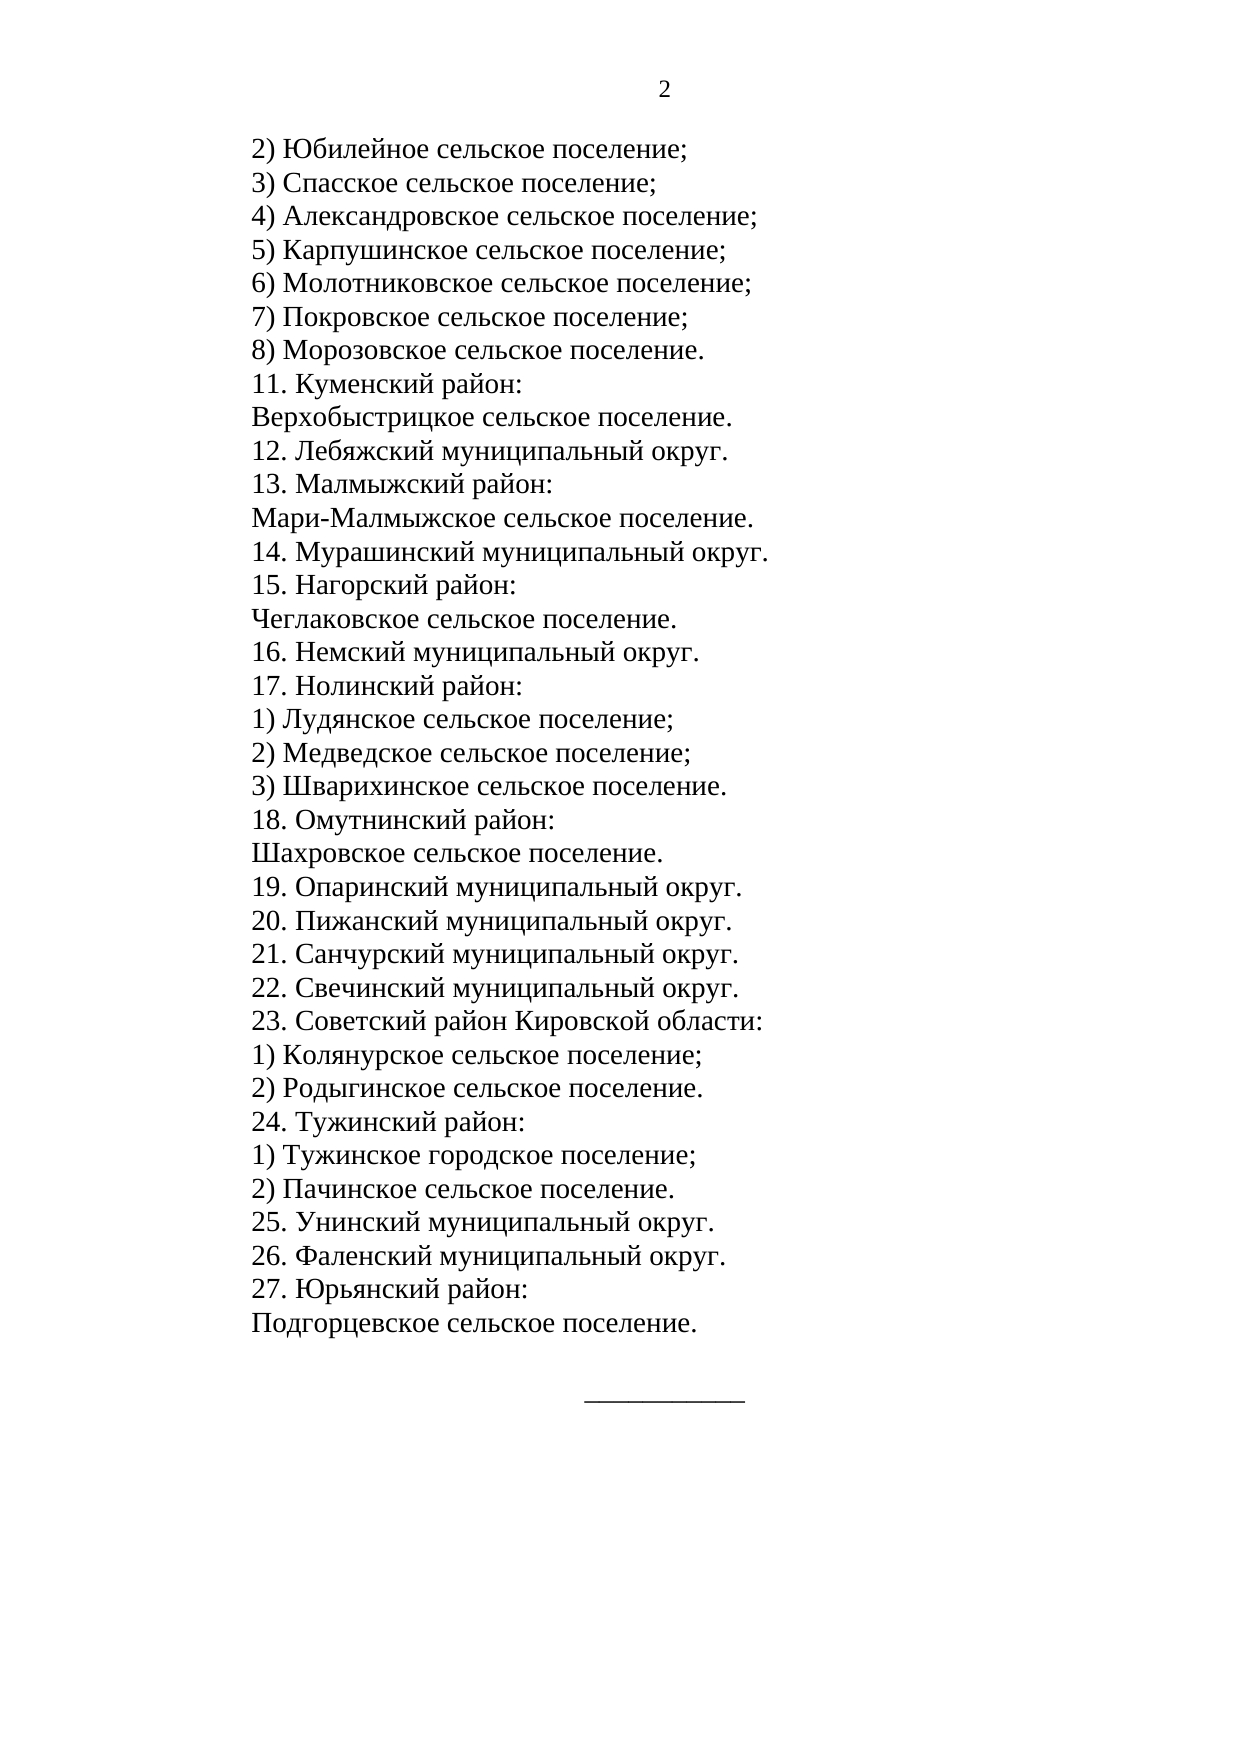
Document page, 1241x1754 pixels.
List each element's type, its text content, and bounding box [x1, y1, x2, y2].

text 8) Морозовское сельское поселение. [177, 332, 1152, 366]
text 23. Советский район Кировской области: [177, 1003, 1152, 1037]
text 2) Пачинское сельское поселение. [177, 1171, 1152, 1204]
text 11. Куменский район: [177, 366, 1152, 399]
text 5) Карпушинское сельское поселение; [177, 232, 1152, 265]
text 7) Покровское сельское поселение; [177, 299, 1152, 332]
text Чеглаковское сельское поселение. [177, 601, 1152, 634]
text Верхобыстрицкое сельское поселение. [177, 399, 1152, 433]
text 3) Спасское сельское поселение; [177, 165, 1152, 198]
text Шахровское сельское поселение. [177, 836, 1152, 869]
text 20. Пижанский муниципальный округ. [177, 903, 1152, 936]
text 21. Санчурский муниципальный округ. [177, 936, 1152, 970]
text 18. Омутнинский район: [177, 802, 1152, 836]
text 13. Малмыжский район: [177, 467, 1152, 500]
text 3) Шварихинское сельское поселение. [177, 768, 1152, 802]
text 2) Родыгинское сельское поселение. [177, 1070, 1152, 1104]
text 17. Нолинский район: [177, 668, 1152, 701]
text 15. Нагорский район: [177, 567, 1152, 601]
text 1) Тужинское городское поселение; [177, 1137, 1152, 1171]
text 25. Унинский муниципальный округ. [177, 1204, 1152, 1238]
text 1) Колянурское сельское поселение; [177, 1037, 1152, 1070]
text 24. Тужинский район: [177, 1104, 1152, 1137]
text Подгорцевское сельское поселение. [177, 1305, 1152, 1339]
text 19. Опаринский муниципальный округ. [177, 869, 1152, 903]
text 4) Александровское сельское поселение; [177, 198, 1152, 232]
text 14. Мурашинский муниципальный округ. [177, 534, 1152, 567]
text 16. Немский муниципальный округ. [177, 634, 1152, 668]
text 27. Юрьянский район: [177, 1272, 1152, 1305]
text 1) Лудянское сельское поселение; [177, 701, 1152, 735]
text ___________ [177, 1372, 1152, 1406]
text 6) Молотниковское сельское поселение; [177, 265, 1152, 299]
text 2) Юбилейное сельское поселение; [177, 131, 1152, 165]
text 26. Фаленский муниципальный округ. [177, 1238, 1152, 1272]
text Мари-Малмыжское сельское поселение. [177, 500, 1152, 534]
text 12. Лебяжский муниципальный округ. [177, 433, 1152, 467]
text 2) Медведское сельское поселение; [177, 735, 1152, 768]
text 22. Свечинский муниципальный округ. [177, 970, 1152, 1003]
